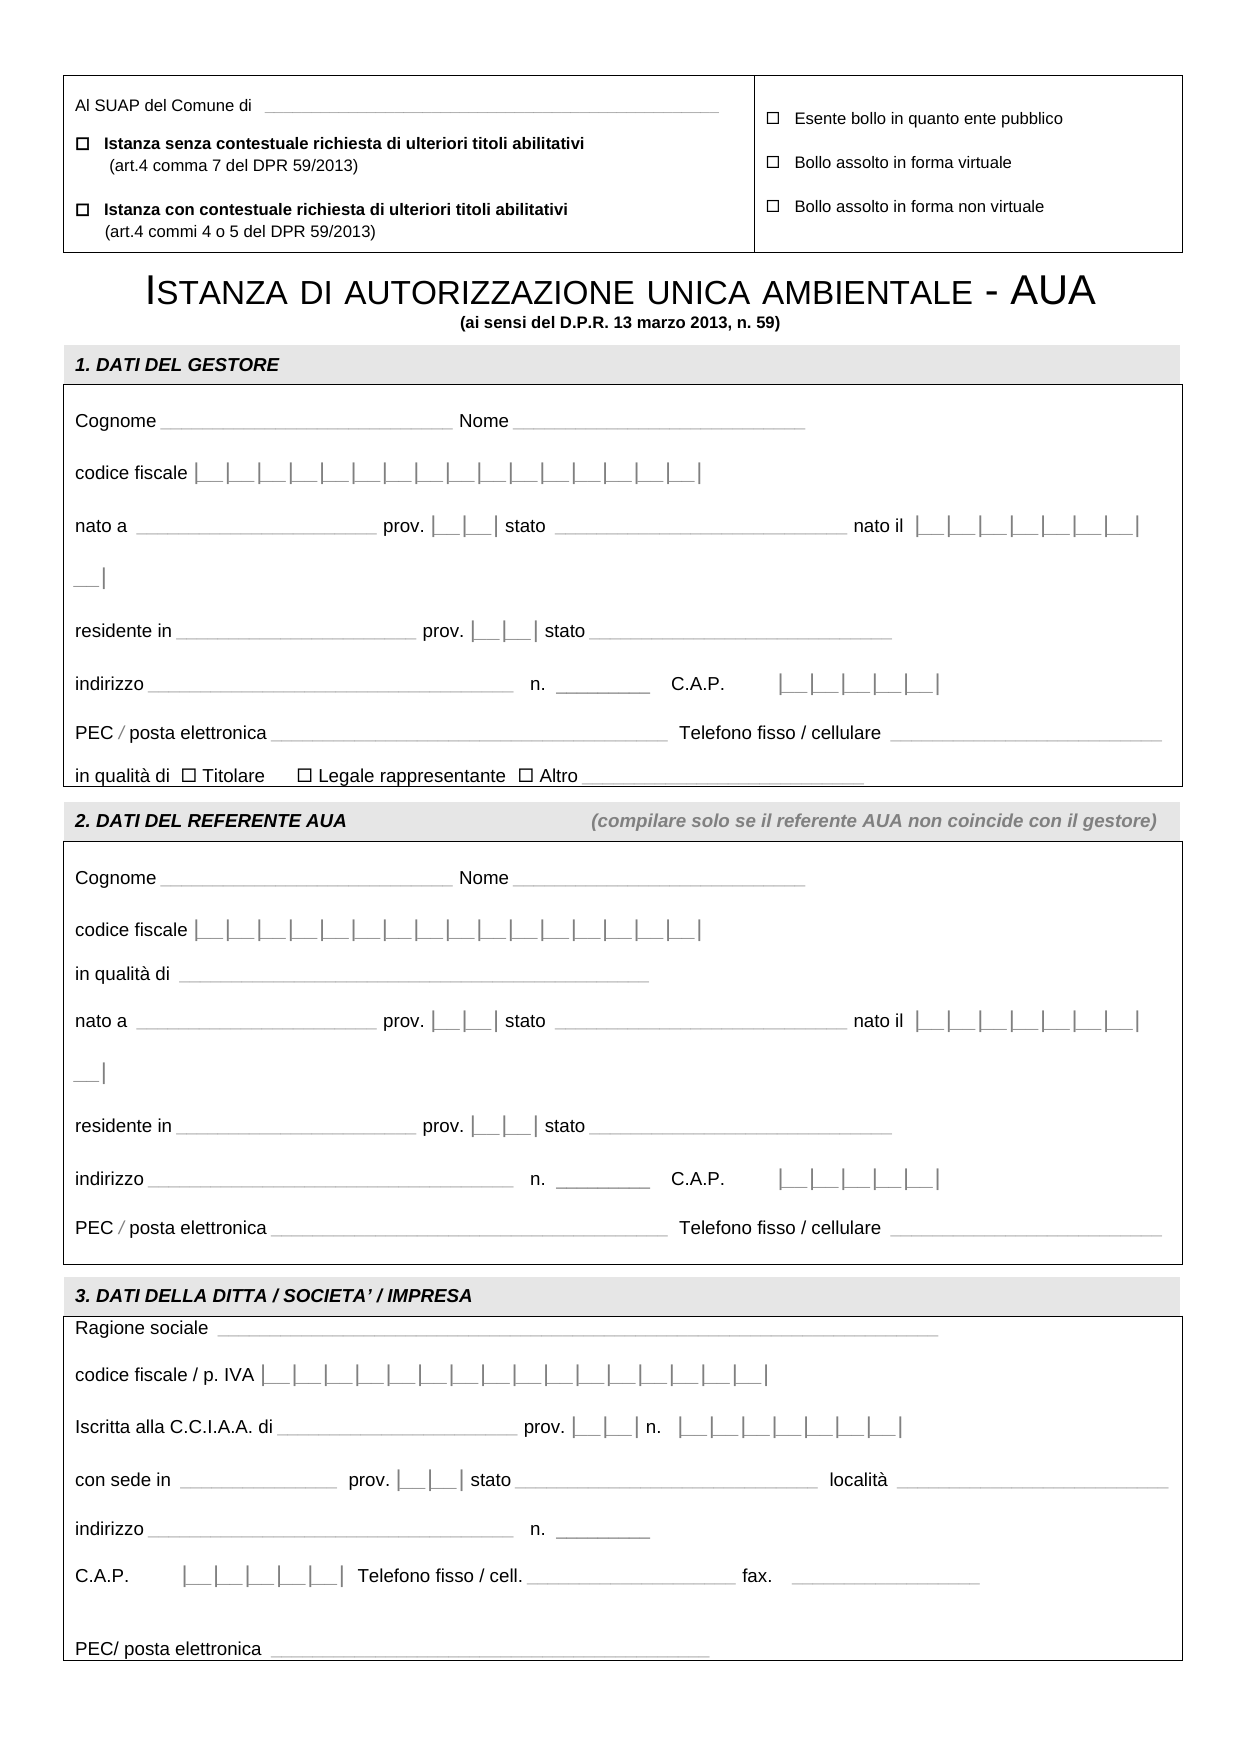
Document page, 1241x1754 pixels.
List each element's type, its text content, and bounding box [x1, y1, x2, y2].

table_header 1. DATI DEL GESTORE [64, 345, 1180, 384]
table_cell Cognome ____________________________ Nome ____________________________ codice fiscale |__|__|__|__|__|__|__|__|__|__|__|__|__|__|__|__| in qualità di _____________________________________________ nato a _______________________ prov. |__|__| stato ____________________________ nato il |__|__|__|__|__|__|__|__| residente in _______________________ prov. |__|__| stato _____________________________ indirizzo ___________________________________ n. _________ C.A.P. |__|__|__|__|__| PEC / posta elettronica ______________________________________ Telefono fisso / cellulare __________________________ [64, 842, 1182, 1263]
table_cell Ragione sociale _____________________________________________________________________ codice fiscale / p. IVA |__|__|__|__|__|__|__|__|__|__|__|__|__|__|__|__| Iscritta alla C.C.I.A.A. di _______________________ prov. |__|__| n. |__|__|__|__|__|__|__| con sede in _______________ prov. |__|__| stato _____________________________ località __________________________ indirizzo ___________________________________ n. _________ C.A.P. |__|__|__|__|__| Telefono fisso / cell. ____________________ fax. __________________ PEC/ posta elettronica __________________________________________ [64, 1317, 1182, 1659]
text (ai sensi del D.P.R. 13 marzo 2013, n. 59) [75, 313, 1165, 332]
subtitle Istanza di autorizzazione unica ambientale - AUA [75, 265, 1165, 313]
table_header Al SUAP del Comune di _________________________________________________ Istanza senza contestuale richiesta di ulteriori titoli abilitativi (art.4 comma 7 del DPR 59/2013) Istanza con contestuale richiesta di ulteriori titoli abilitativi (art.4 commi 4 o 5 del DPR 59/2013) [64, 76, 754, 252]
table_header 2. DATI DEL REFERENTE AUA (compilare solo se il referente AUA non coincide con il gestore) [64, 802, 1180, 841]
table_header Esente bollo in quanto ente pubblico Bollo assolto in forma virtuale Bollo assolto in forma non virtuale [755, 76, 1182, 252]
table_header 3. DATI DELLA DITTA / SOCIETA’ / IMPRESA [64, 1277, 1180, 1316]
table_cell Cognome ____________________________ Nome ____________________________ codice fiscale |__|__|__|__|__|__|__|__|__|__|__|__|__|__|__|__| nato a _______________________ prov. |__|__| stato ____________________________ nato il |__|__|__|__|__|__|__|__| residente in _______________________ prov. |__|__| stato _____________________________ indirizzo ___________________________________ n. _________ C.A.P. |__|__|__|__|__| PEC / posta elettronica ______________________________________ Telefono fisso / cellulare __________________________ in qualità di Titolare Legale rappresentante Altro ___________________________ [64, 385, 1182, 786]
